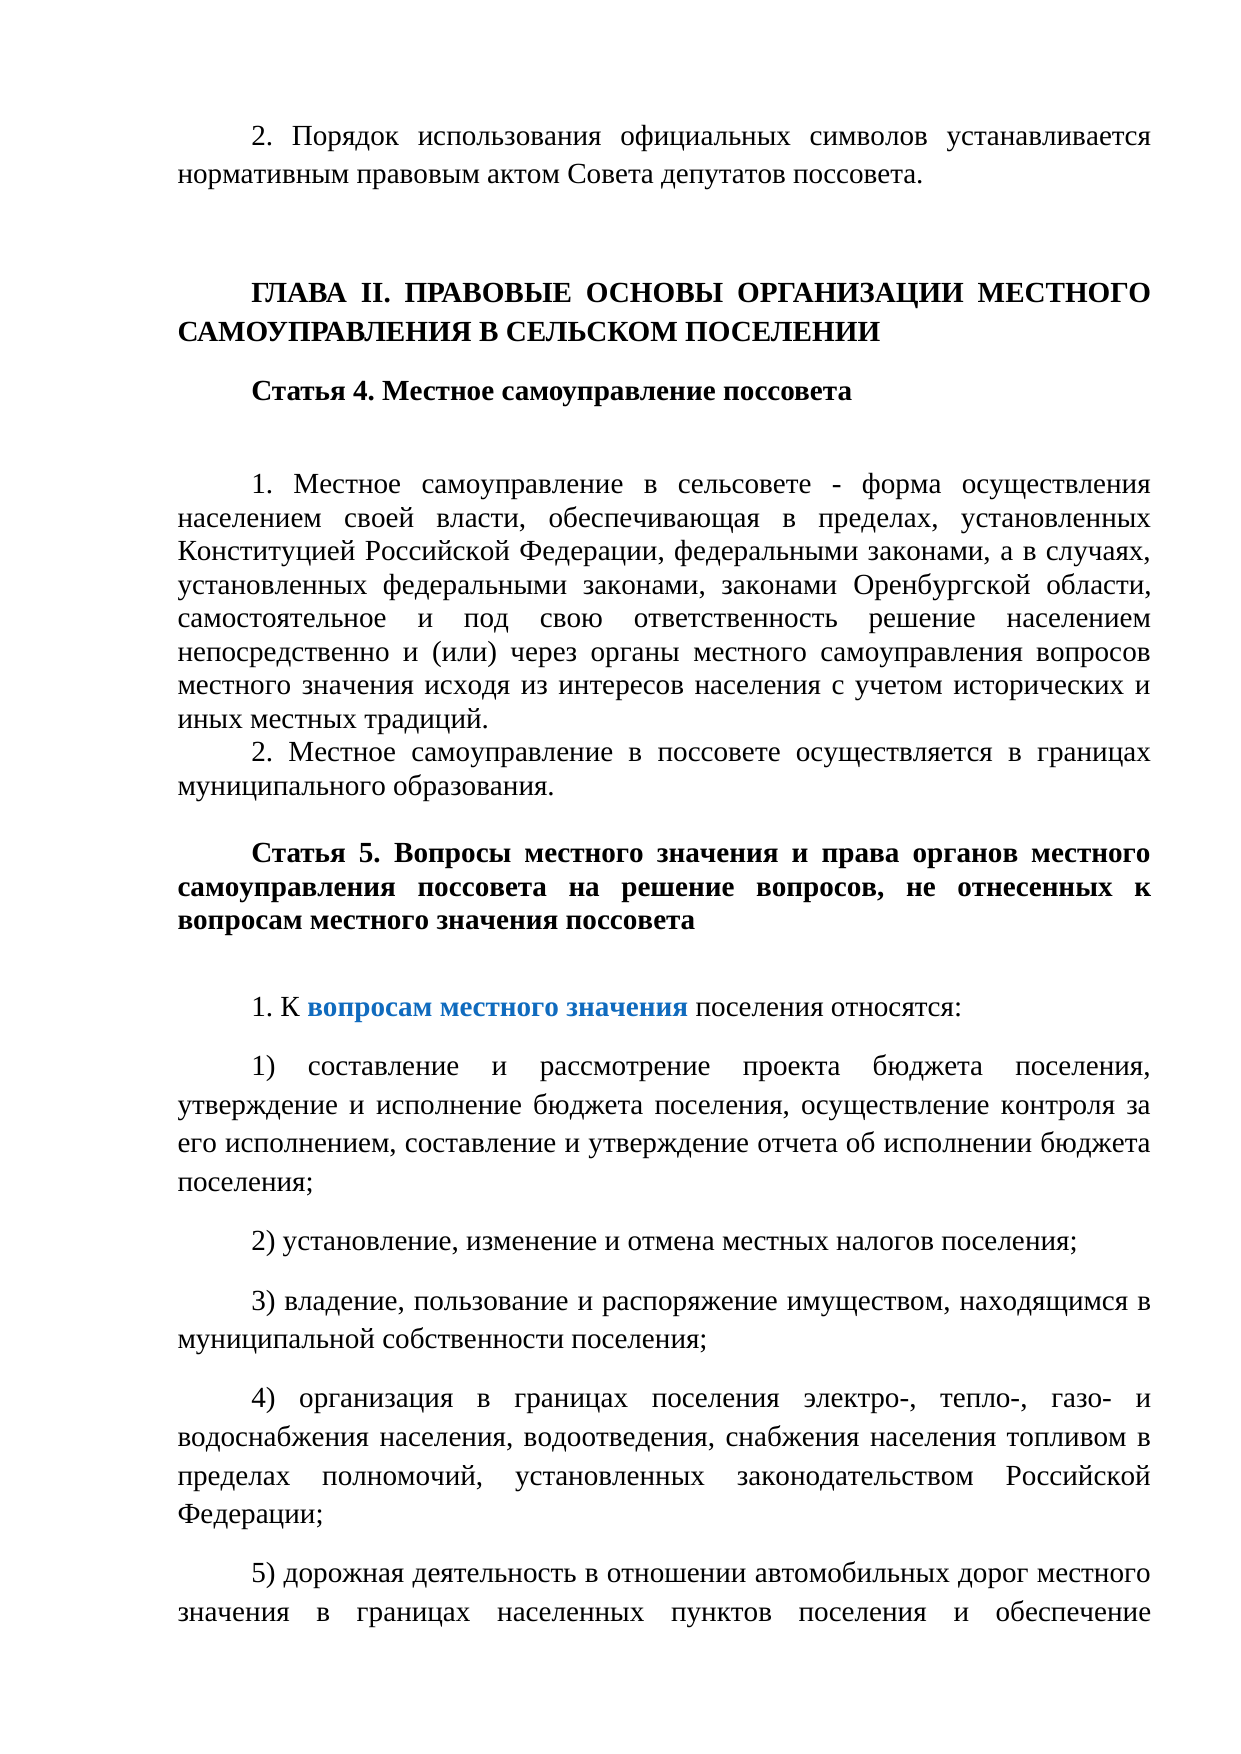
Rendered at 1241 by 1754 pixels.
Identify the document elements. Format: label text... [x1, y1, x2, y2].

text 2. Местное самоуправление в поссовете осуществляется в границах муниципального образования. [177, 734, 1152, 802]
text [177, 1556, 1152, 1628]
text 4) организация в границах поселения электро-, тепло-, газо- и водоснабжения населения, водоотведения, снабжения населения топливом в пределах полномочий, установленных законодательством Российской Федерации; [177, 1381, 1152, 1530]
text ГЛАВА II. Правовые основы организации местного самоуправления в сельском поселении [177, 275, 1152, 347]
text 2) установление, изменение и отмена местных налогов поселения; [177, 1223, 1152, 1257]
text 2. Порядок использования официальных символов устанавливается нормативным правовым актом Совета депутатов поссовета. [177, 118, 1152, 190]
text 3) владение, пользование и распоряжение имуществом, находящимся в муниципальной собственности поселения; [177, 1283, 1152, 1355]
text Статья 4. Местное самоуправление поссовета [177, 373, 1152, 407]
text Статья 5. Вопросы местного значения и права органов местного самоуправления поссовета на решение вопросов, не отнесенных к вопросам местного значения поссовета [177, 835, 1152, 936]
text 1. Местное самоуправление в сельсовете - форма осуществления населением своей власти, обеспечивающая в пределах, установленных Конституцией Российской Федерации, федеральными законами, а в случаях, установленных федеральными законами, законами Оренбургской области, самостоятельное и под свою ответственность решение населением непосредственно и (или) через органы местного самоуправления вопросов местного значения исходя из интересов населения с учетом исторических и иных местных традиций. [177, 466, 1152, 734]
text 1. К вопросам местного значения поселения относятся: [177, 989, 1152, 1022]
text 1) составление и рассмотрение проекта бюджета поселения, утверждение и исполнение бюджета поселения, осуществление контроля за его исполнением, составление и утверждение отчета об исполнении бюджета поселения; [177, 1048, 1152, 1197]
